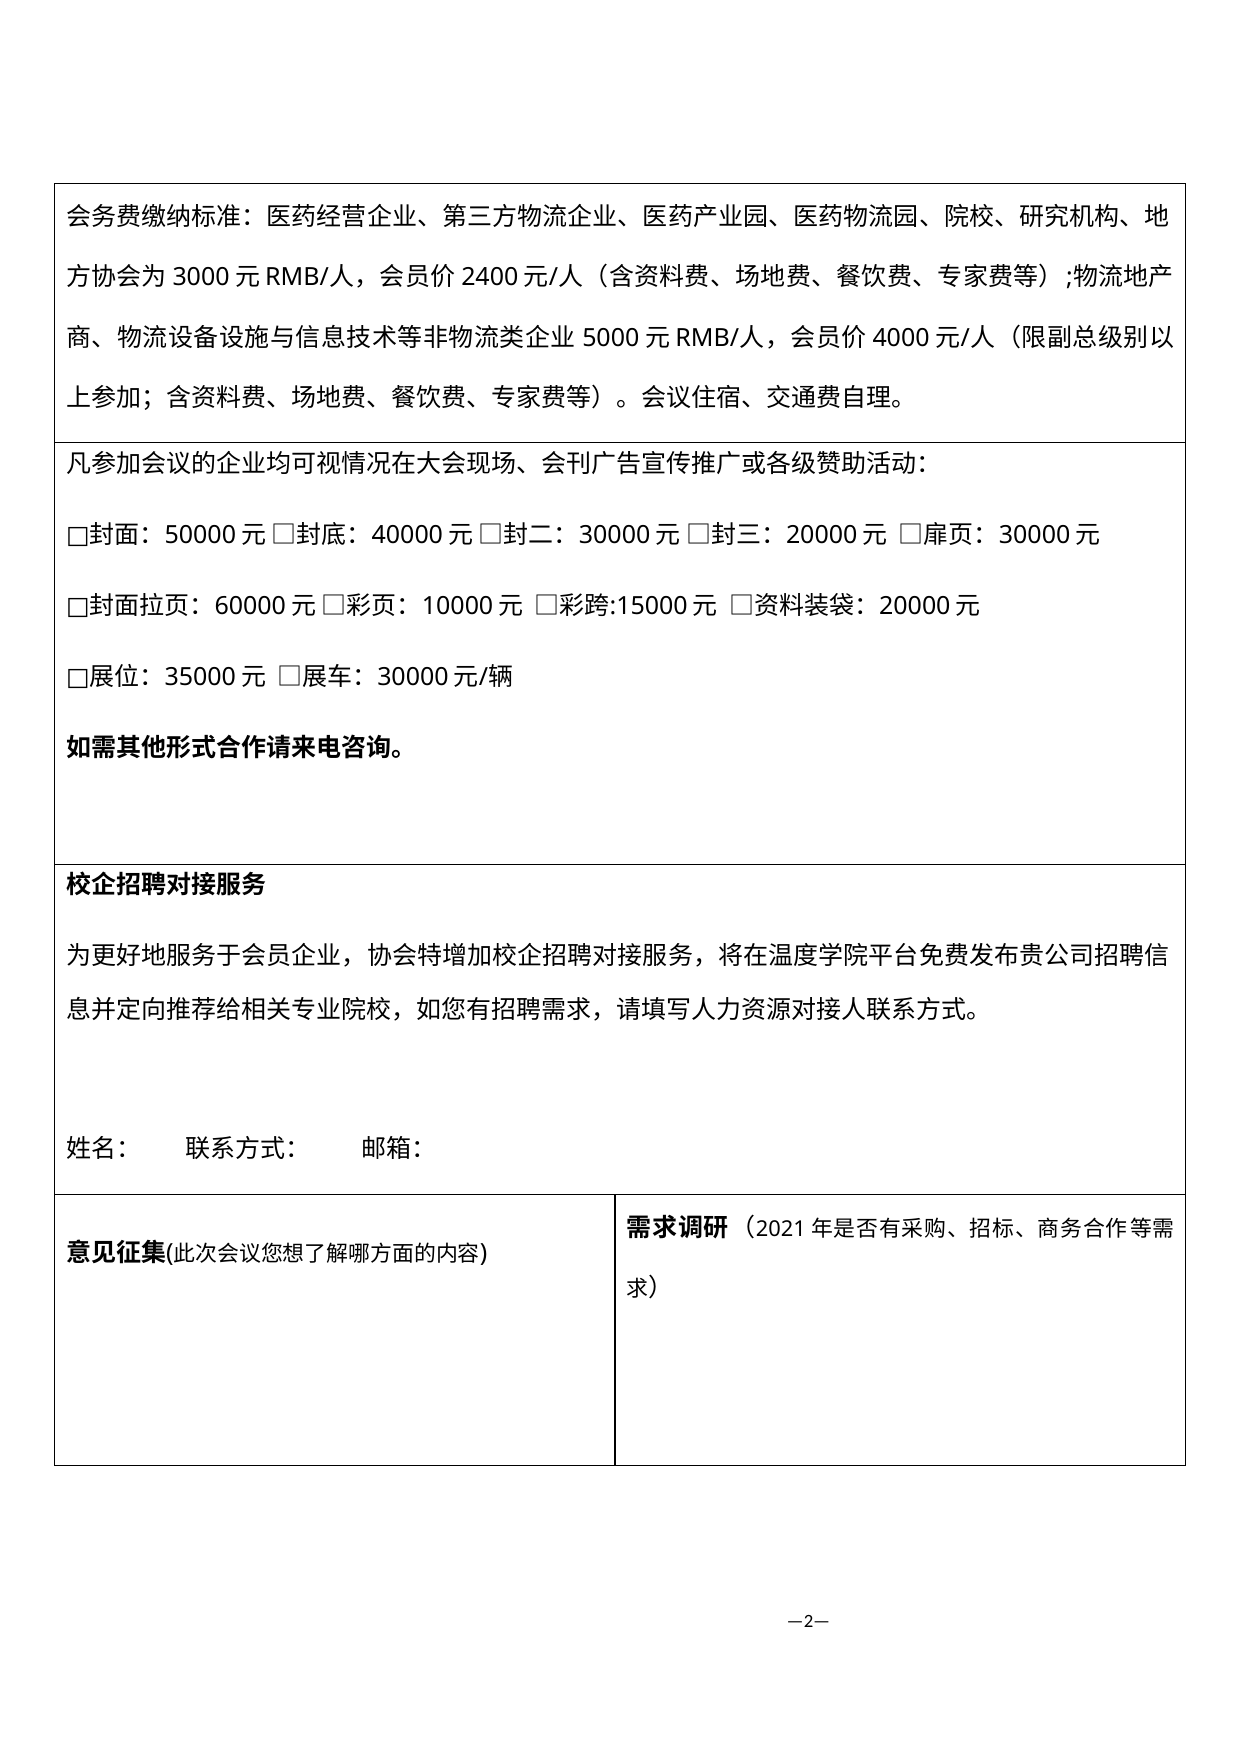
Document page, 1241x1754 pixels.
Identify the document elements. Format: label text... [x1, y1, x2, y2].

table_cell 凡参加会议的企业均可视情况在大会现场、会刊广告宣传推广或各级赞助活动： □封面：50000元 □封底：40000元 □封二：30000元 □封三：20000元 □扉页：30000元 □封面拉页：60000元 □彩页：10000元 □彩跨:15000元 □资料装袋：20000元 □展位：35000元 □展车：30000元/辆 如需其他形式合作请来电咨询。 [55, 443, 1185, 863]
table_cell 需求调研（2021年是否有采购、招标、商务合作等需求） [616, 1195, 1185, 1465]
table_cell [55, 184, 1185, 442]
table_cell 意见征集(此次会议您想了解哪方面的内容) [55, 1195, 614, 1465]
table_cell 校企招聘对接服务 为更好地服务于会员企业，协会特增加校企招聘对接服务，将在温度学院平台免费发布贵公司招聘信息并定向推荐给相关专业院校，如您有招聘需求，请填写人力资源对接人联系方式。 姓名： 联系方式： 邮箱： [55, 865, 1185, 1194]
